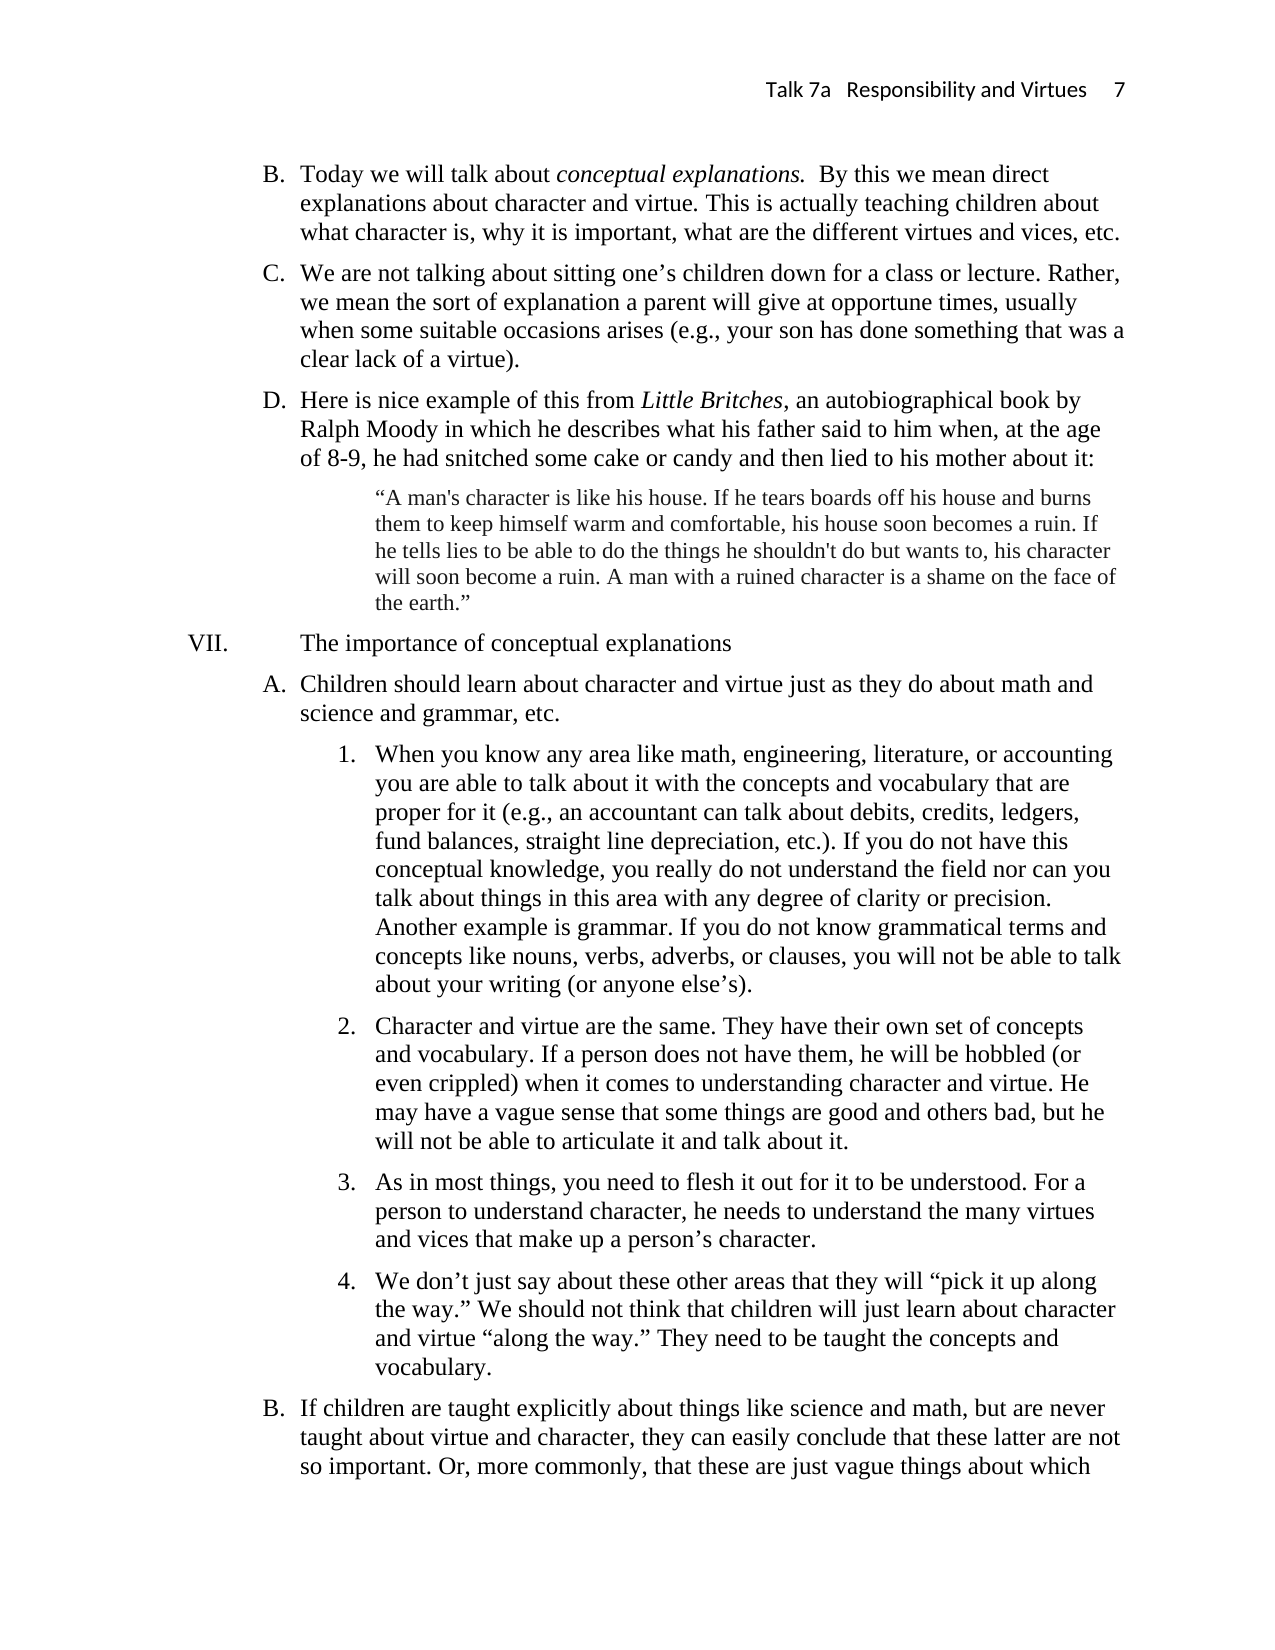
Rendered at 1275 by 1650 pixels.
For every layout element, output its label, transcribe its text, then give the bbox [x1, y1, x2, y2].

list “A man's character is like his house. If he tears boards off his house and burns them to keep himself warm and comfortable, his house soon becomes a ruin. If he tells lies to be able to do the things he shouldn't do but wants to, his character will soon become a ruin. A man with a ruined character is a shame on the face of the earth.” [375, 484, 1125, 616]
list The importance of conceptual explanations [187, 628, 1125, 657]
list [262, 1393, 1125, 1479]
list We don’t just say about these other areas that they will “pick it up along the way.” We should not think that children will just learn about character and virtue “along the way.” They need to be taught the concepts and vocabulary. [356, 1266, 1125, 1381]
list We are not talking about sitting one’s children down for a class or lecture. Rather, we mean the sort of explanation a parent will give at opportune times, usually when some suitable occasions arises (e.g., your son has done something that was a clear lack of a virtue). [262, 258, 1125, 373]
list Today we will talk about conceptual explanations. By this we mean direct explanations about character and virtue. This is actually teaching children about what character is, why it is important, what are the different virtues and vices, etc. [262, 159, 1125, 245]
list Here is nice example of this from Little Britches, an autobiographical book by Ralph Moody in which he describes what his father said to him when, at the age of 8-9, he had snitched some cake or candy and then lied to his mother about it: [262, 385, 1125, 472]
list Children should learn about character and virtue just as they do about math and science and grammar, etc. [262, 669, 1125, 727]
list When you know any area like math, engineering, literature, or accounting you are able to talk about it with the concepts and vocabulary that are proper for it (e.g., an accountant can talk about debits, credits, ledgers, fund balances, straight line depreciation, etc.). If you do not have this conceptual knowledge, you really do not understand the field nor can you talk about things in this area with any degree of clarity or precision. Another example is grammar. If you do not know grammatical terms and concepts like nouns, verbs, adverbs, or clauses, you will not be able to talk about your writing (or anyone else’s). [356, 739, 1125, 998]
list Character and virtue are the same. They have their own set of concepts and vocabulary. If a person does not have them, he will be hobbled (or even crippled) when it comes to understanding character and virtue. He may have a vague sense that some things are good and others bad, but he will not be able to articulate it and talk about it. [356, 1011, 1125, 1154]
list As in most things, you need to flesh it out for it to be understood. For a person to understand character, he needs to understand the many virtues and vices that make up a person’s character. [356, 1167, 1125, 1253]
